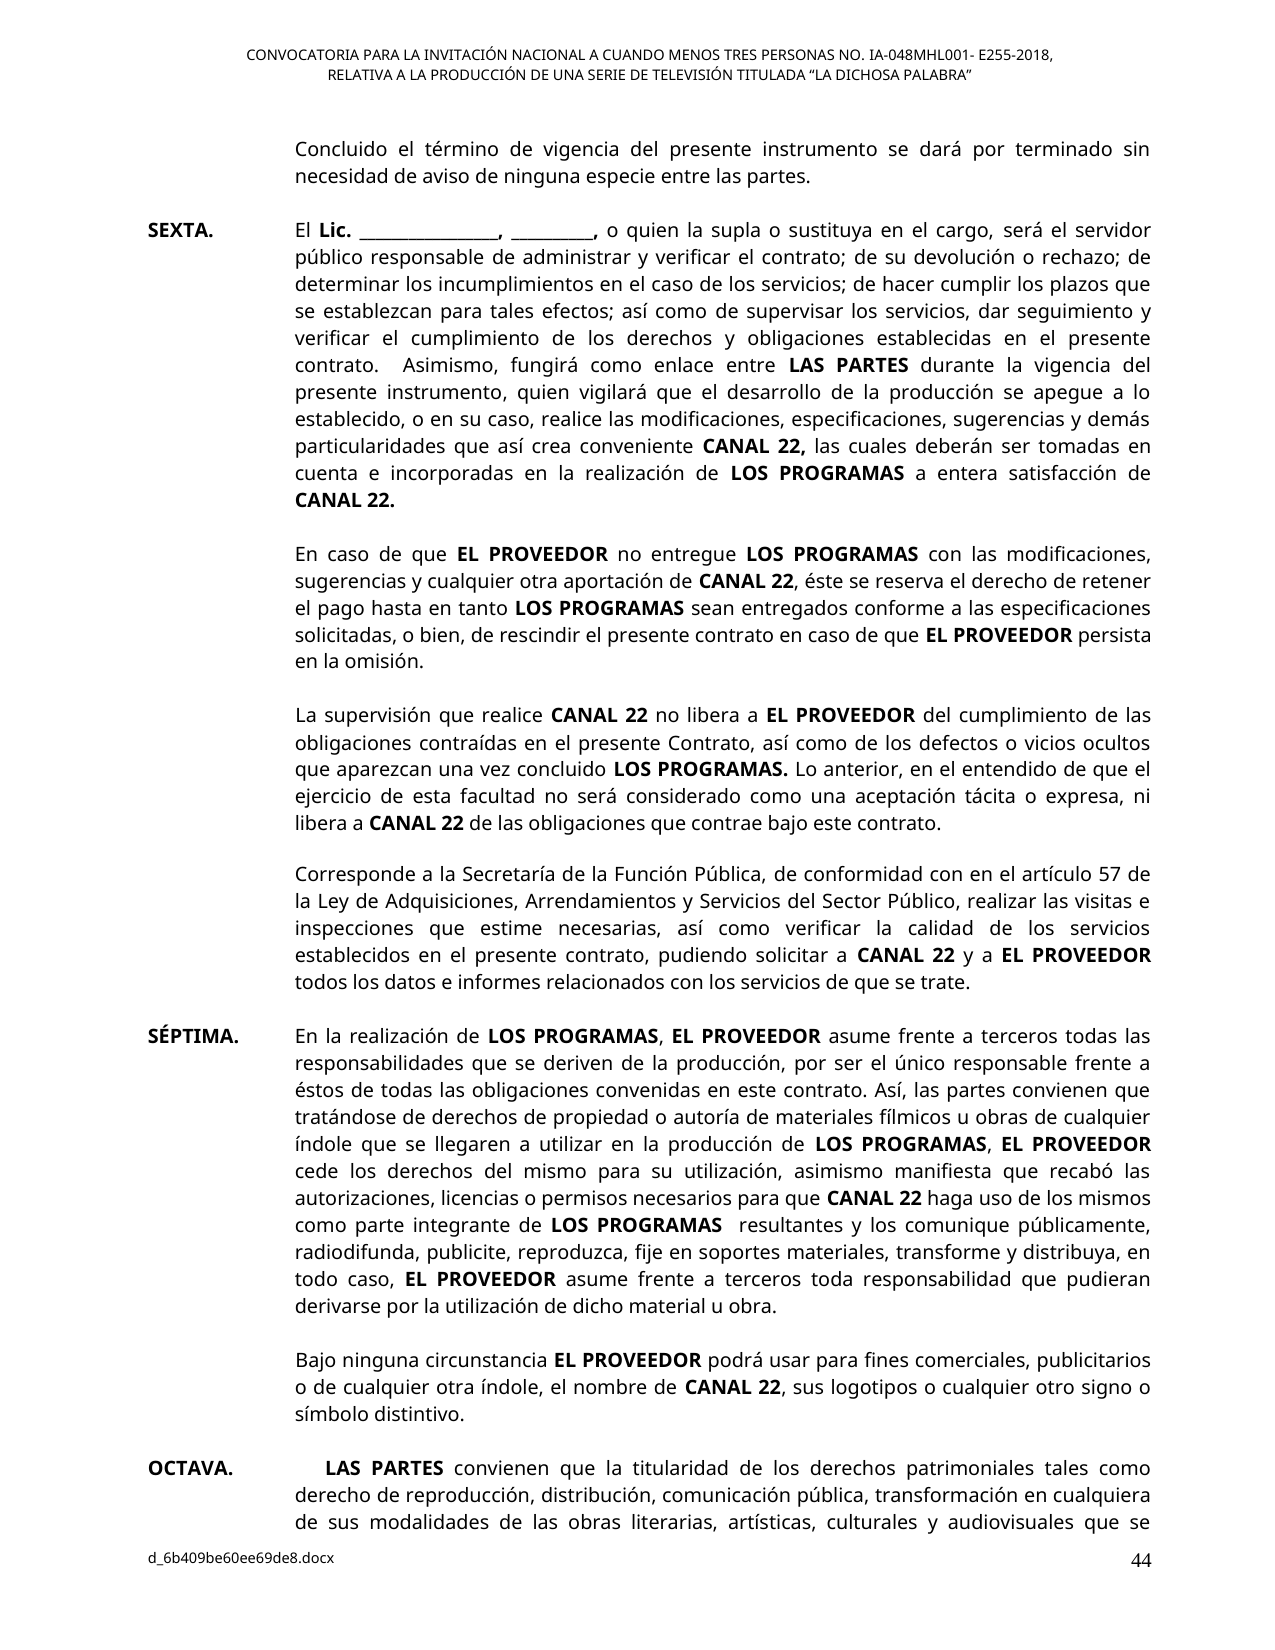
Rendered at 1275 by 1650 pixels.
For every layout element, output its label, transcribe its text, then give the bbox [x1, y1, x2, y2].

text SÉPTIMA. En la realización de LOS PROGRAMAS, EL PROVEEDOR asume frente a terceros todas las responsabilidades que se deriven de la producción, por ser el único responsable frente a éstos de todas las obligaciones convenidas en este contrato. Así, las partes convienen que tratándose de derechos de propiedad o autoría de materiales fílmicos u obras de cualquier índole que se llegaren a utilizar en la producción de LOS PROGRAMAS, EL PROVEEDOR cede los derechos del mismo para su utilización, asimismo manifiesta que recabó las autorizaciones, licencias o permisos necesarios para que CANAL 22 haga uso de los mismos como parte integrante de LOS PROGRAMAS resultantes y los comunique públicamente, radiodifunda, publicite, reproduzca, fije en soportes materiales, transforme y distribuya, en todo caso, EL PROVEEDOR asume frente a terceros toda responsabilidad que pudieran derivarse por la utilización de dicho material u obra. [148, 1023, 1152, 1319]
text Concluido el término de vigencia del presente instrumento se dará por terminado sin necesidad de aviso de ninguna especie entre las partes. [148, 135, 1152, 189]
text Bajo ninguna circunstancia EL PROVEEDOR podrá usar para fines comerciales, publicitarios o de cualquier otra índole, el nombre de CANAL 22, sus logotipos o cualquier otro signo o símbolo distintivo. [294, 1346, 1152, 1427]
text En caso de que EL PROVEEDOR no entregue LOS PROGRAMAS con las modificaciones, sugerencias y cualquier otra aportación de CANAL 22, éste se reserva el derecho de retener el pago hasta en tanto LOS PROGRAMAS sean entregados conforme a las especificaciones solicitadas, o bien, de rescindir el presente contrato en caso de que EL PROVEEDOR persista en la omisión. [148, 540, 1152, 675]
text SEXTA. El Lic. _________________, __________, o quien la supla o sustituya en el cargo, será el servidor público responsable de administrar y verificar el contrato; de su devolución o rechazo; de determinar los incumplimientos en el caso de los servicios; de hacer cumplir los plazos que se establezcan para tales efectos; así como de supervisar los servicios, dar seguimiento y verificar el cumplimiento de los derechos y obligaciones establecidas en el presente contrato. Asimismo, fungirá como enlace entre LAS PARTES durante la vigencia del presente instrumento, quien vigilará que el desarrollo de la producción se apegue a lo establecido, o en su caso, realice las modificaciones, especificaciones, sugerencias y demás particularidades que así crea conveniente CANAL 22, las cuales deberán ser tomadas en cuenta e incorporadas en la realización de LOS PROGRAMAS a entera satisfacción de CANAL 22. [148, 216, 1152, 513]
text Corresponde a la Secretaría de la Función Pública, de conformidad con en el artículo 57 de la Ley de Adquisiciones, Arrendamientos y Servicios del Sector Público, realizar las visitas e inspecciones que estime necesarias, así como verificar la calidad de los servicios establecidos en el presente contrato, pudiendo solicitar a CANAL 22 y a EL PROVEEDOR todos los datos e informes relacionados con los servicios de que se trate. [294, 861, 1152, 996]
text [148, 1454, 1152, 1535]
text La supervisión que realice CANAL 22 no libera a EL PROVEEDOR del cumplimiento de las obligaciones contraídas en el presente Contrato, así como de los defectos o vicios ocultos que aparezcan una vez concluido LOS PROGRAMAS. Lo anterior, en el entendido de que el ejercicio de esta facultad no será considerado como una aceptación tácita o expresa, ni libera a CANAL 22 de las obligaciones que contrae bajo este contrato. [294, 702, 1152, 837]
